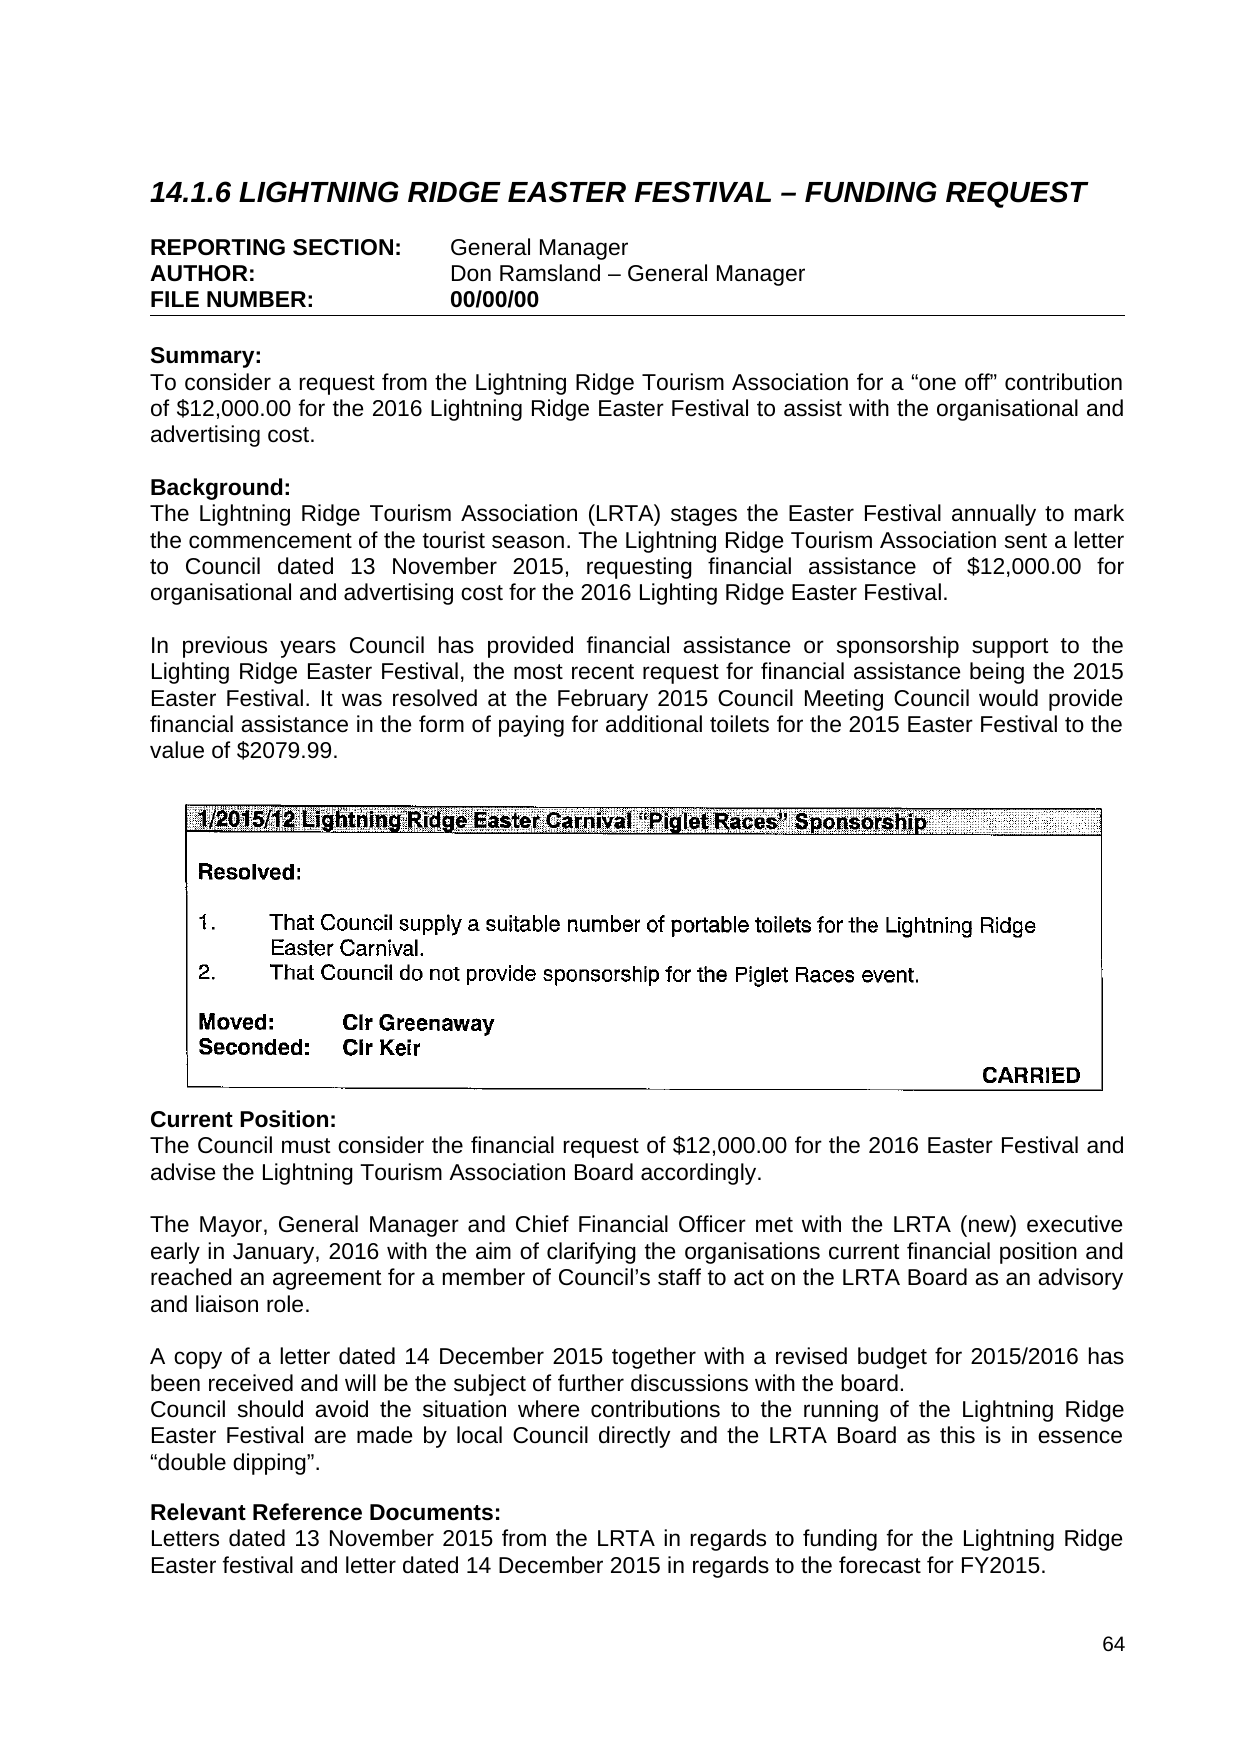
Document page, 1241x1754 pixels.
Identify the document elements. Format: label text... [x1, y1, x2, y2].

text To consider a request from the Lightning Ridge Tourism Association for a “one off” contribution of $12,000.00 for the 2016 Lightning Ridge Easter Festival to assist with the organisational and advertising cost. [150, 368, 1125, 447]
text A copy of a letter dated 14 December 2015 together with a revised budget for 2015/2016 has been received and will be the subject of further discussions with the board. [150, 1343, 1125, 1396]
text Letters dated 13 November 2015 from the LRTA in regards to funding for the Lightning Ridge Easter festival and letter dated 14 December 2015 in regards to the forecast for FY2015. [150, 1525, 1125, 1578]
text Summary: [150, 342, 1125, 368]
text AUTHOR: Don Ramsland – General Manager [150, 260, 1125, 286]
text The Council must consider the financial request of $12,000.00 for the 2016 Easter Festival and advise the Lightning Tourism Association Board accordingly. [150, 1132, 1125, 1185]
text 14.1.6 LIGHTNING RIDGE EASTER FESTIVAL – FUNDING REQUEST [150, 175, 1125, 208]
text The Lightning Ridge Tourism Association (LRTA) stages the Easter Festival annually to mark the commencement of the tourist season. The Lightning Ridge Tourism Association sent a letter to Council dated 13 November 2015, requesting financial assistance of $12,000.00 for organisational and advertising cost for the 2016 Lighting Ridge Easter Festival. [150, 500, 1125, 606]
text The Mayor, General Manager and Chief Financial Officer met with the LRTA (new) executive early in January, 2016 with the aim of clarifying the organisations current financial position and reached an agreement for a member of Council’s staff to act on the LRTA Board as an advisory and liaison role. [150, 1211, 1125, 1317]
text Relevant Reference Documents: [150, 1499, 1125, 1525]
text REPORTING SECTION: General Manager [150, 233, 1125, 260]
text Council should avoid the situation where contributions to the running of the Lightning Ridge Easter Festival are made by local Council directly and the LRTA Board as this is in essence “double dipping”. [150, 1396, 1125, 1475]
text In previous years Council has provided financial assistance or sponsorship support to the Lighting Ridge Easter Festival, the most recent request for financial assistance being the 2015 Easter Festival. It was resolved at the February 2015 Council Meeting Council would provide financial assistance in the form of paying for additional toilets for the 2015 Easter Festival to the value of $2079.99. [150, 632, 1125, 764]
text Current Position: [150, 1107, 1125, 1132]
text FILE NUMBER: 00/00/00 [150, 286, 1125, 315]
text Background: [150, 474, 1125, 500]
